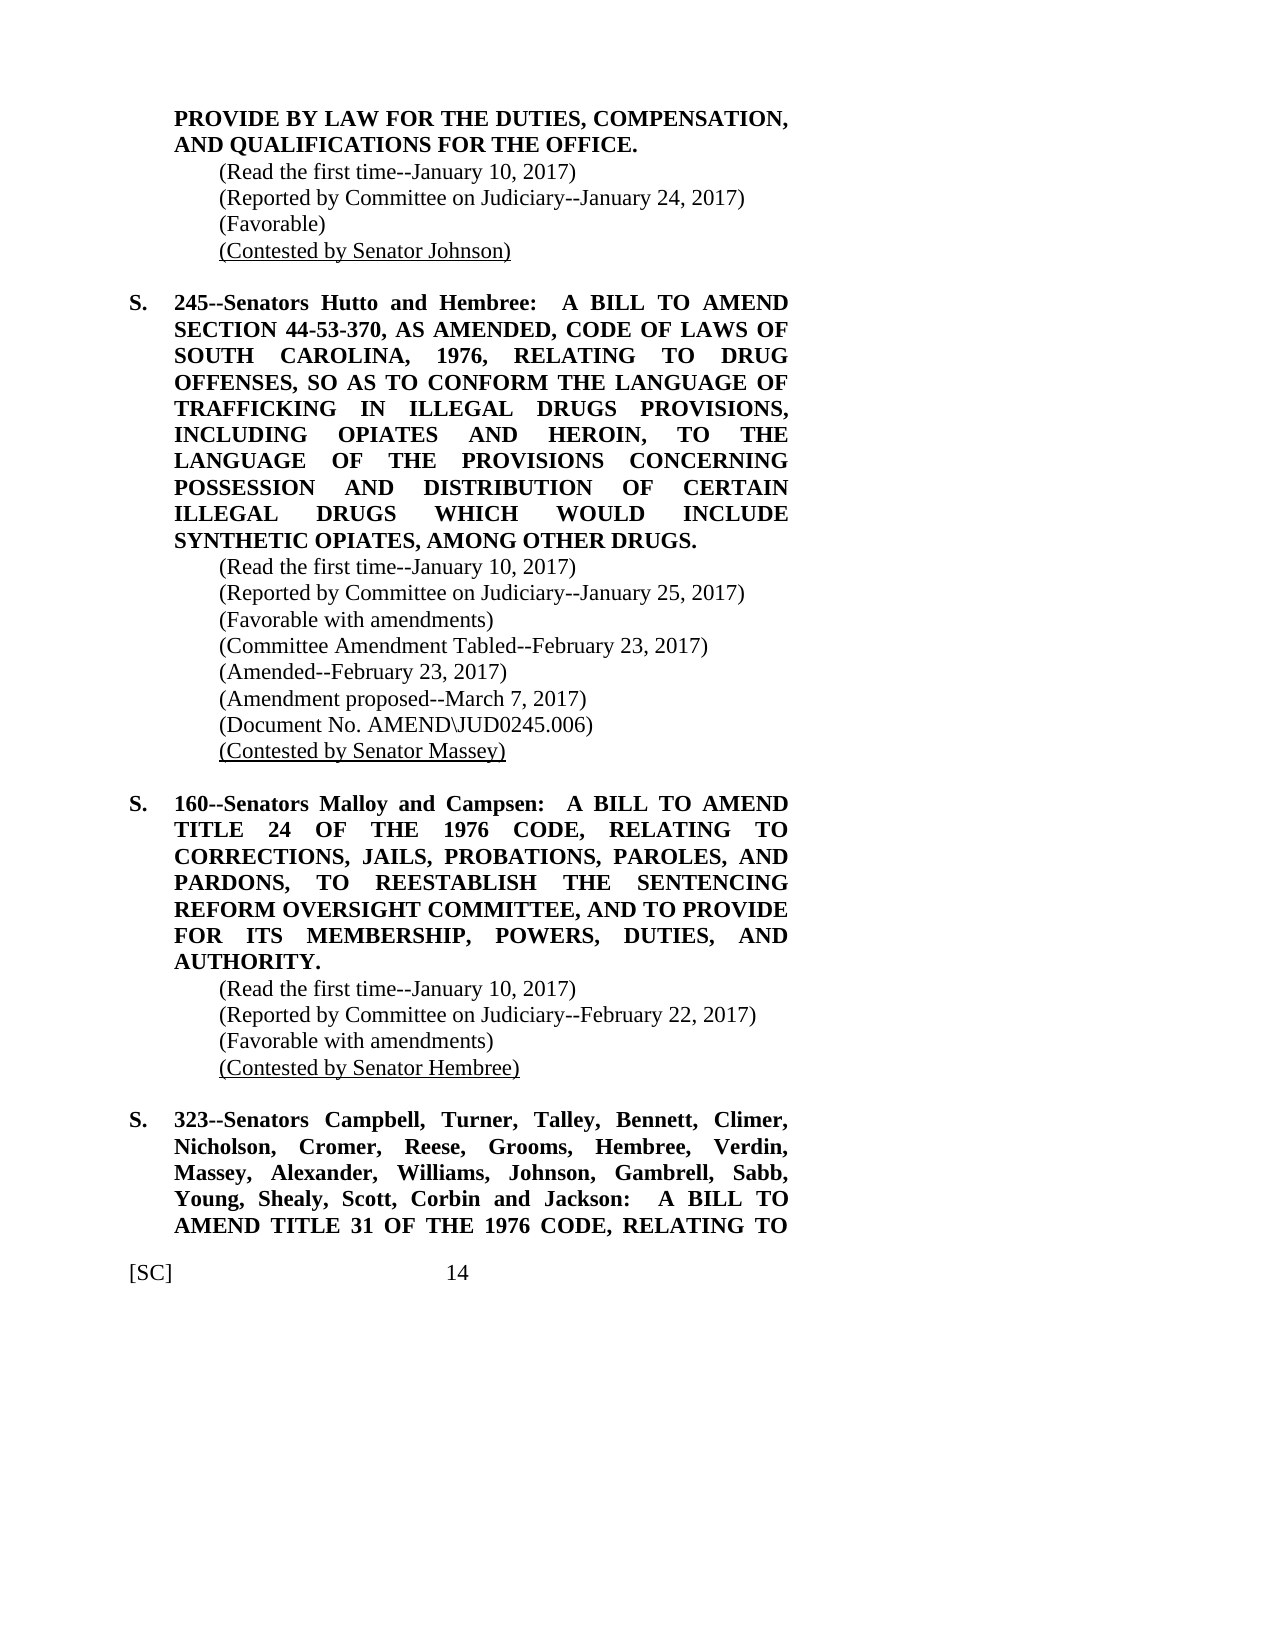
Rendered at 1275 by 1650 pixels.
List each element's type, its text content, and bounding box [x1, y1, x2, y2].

text (Reported by Committee on Judiciary--February 22, 2017) [219, 1001, 789, 1027]
text (Amended--February 23, 2017) [219, 658, 789, 685]
title S. 160--Senators Malloy and Campsen: A BILL TO AMEND TITLE 24 OF THE 1976 CODE, RELATING TO CORRECTIONS, JAILS, PROBATIONS, PAROLES, AND PARDONS, TO REESTABLISH THE SENTENCING REFORM OVERSIGHT COMMITTEE, AND TO PROVIDE FOR ITS MEMBERSHIP, POWERS, DUTIES, AND AUTHORITY. [129, 790, 789, 975]
text (Read the first time--January 10, 2017) [219, 158, 789, 184]
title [129, 105, 789, 158]
text (Reported by Committee on Judiciary--January 24, 2017) [219, 184, 789, 210]
text (Favorable with amendments) [219, 1027, 789, 1054]
text (Contested by Senator Massey) [219, 737, 789, 764]
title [129, 1106, 789, 1238]
text (Favorable) [219, 210, 789, 237]
text (Contested by Senator Hembree) [219, 1054, 789, 1080]
text (Committee Amendment Tabled--February 23, 2017) [219, 632, 789, 658]
text (Document No. AMEND\JUD0245.006) [219, 711, 789, 737]
text (Reported by Committee on Judiciary--January 25, 2017) [219, 579, 789, 606]
text (Contested by Senator Johnson) [219, 237, 789, 263]
title S. 245--Senators Hutto and Hembree: A BILL TO AMEND SECTION 44-53-370, AS AMENDED, CODE OF LAWS OF SOUTH CAROLINA, 1976, RELATING TO DRUG OFFENSES, SO AS TO CONFORM THE LANGUAGE OF TRAFFICKING IN ILLEGAL DRUGS PROVISIONS, INCLUDING OPIATES AND HEROIN, TO THE LANGUAGE OF THE PROVISIONS CONCERNING POSSESSION AND DISTRIBUTION OF CERTAIN ILLEGAL DRUGS WHICH WOULD INCLUDE SYNTHETIC OPIATES, AMONG OTHER DRUGS. [129, 289, 789, 553]
text (Favorable with amendments) [219, 606, 789, 632]
text (Amendment proposed--March 7, 2017) [219, 685, 789, 711]
text (Read the first time--January 10, 2017) [219, 975, 789, 1001]
text (Read the first time--January 10, 2017) [219, 553, 789, 579]
